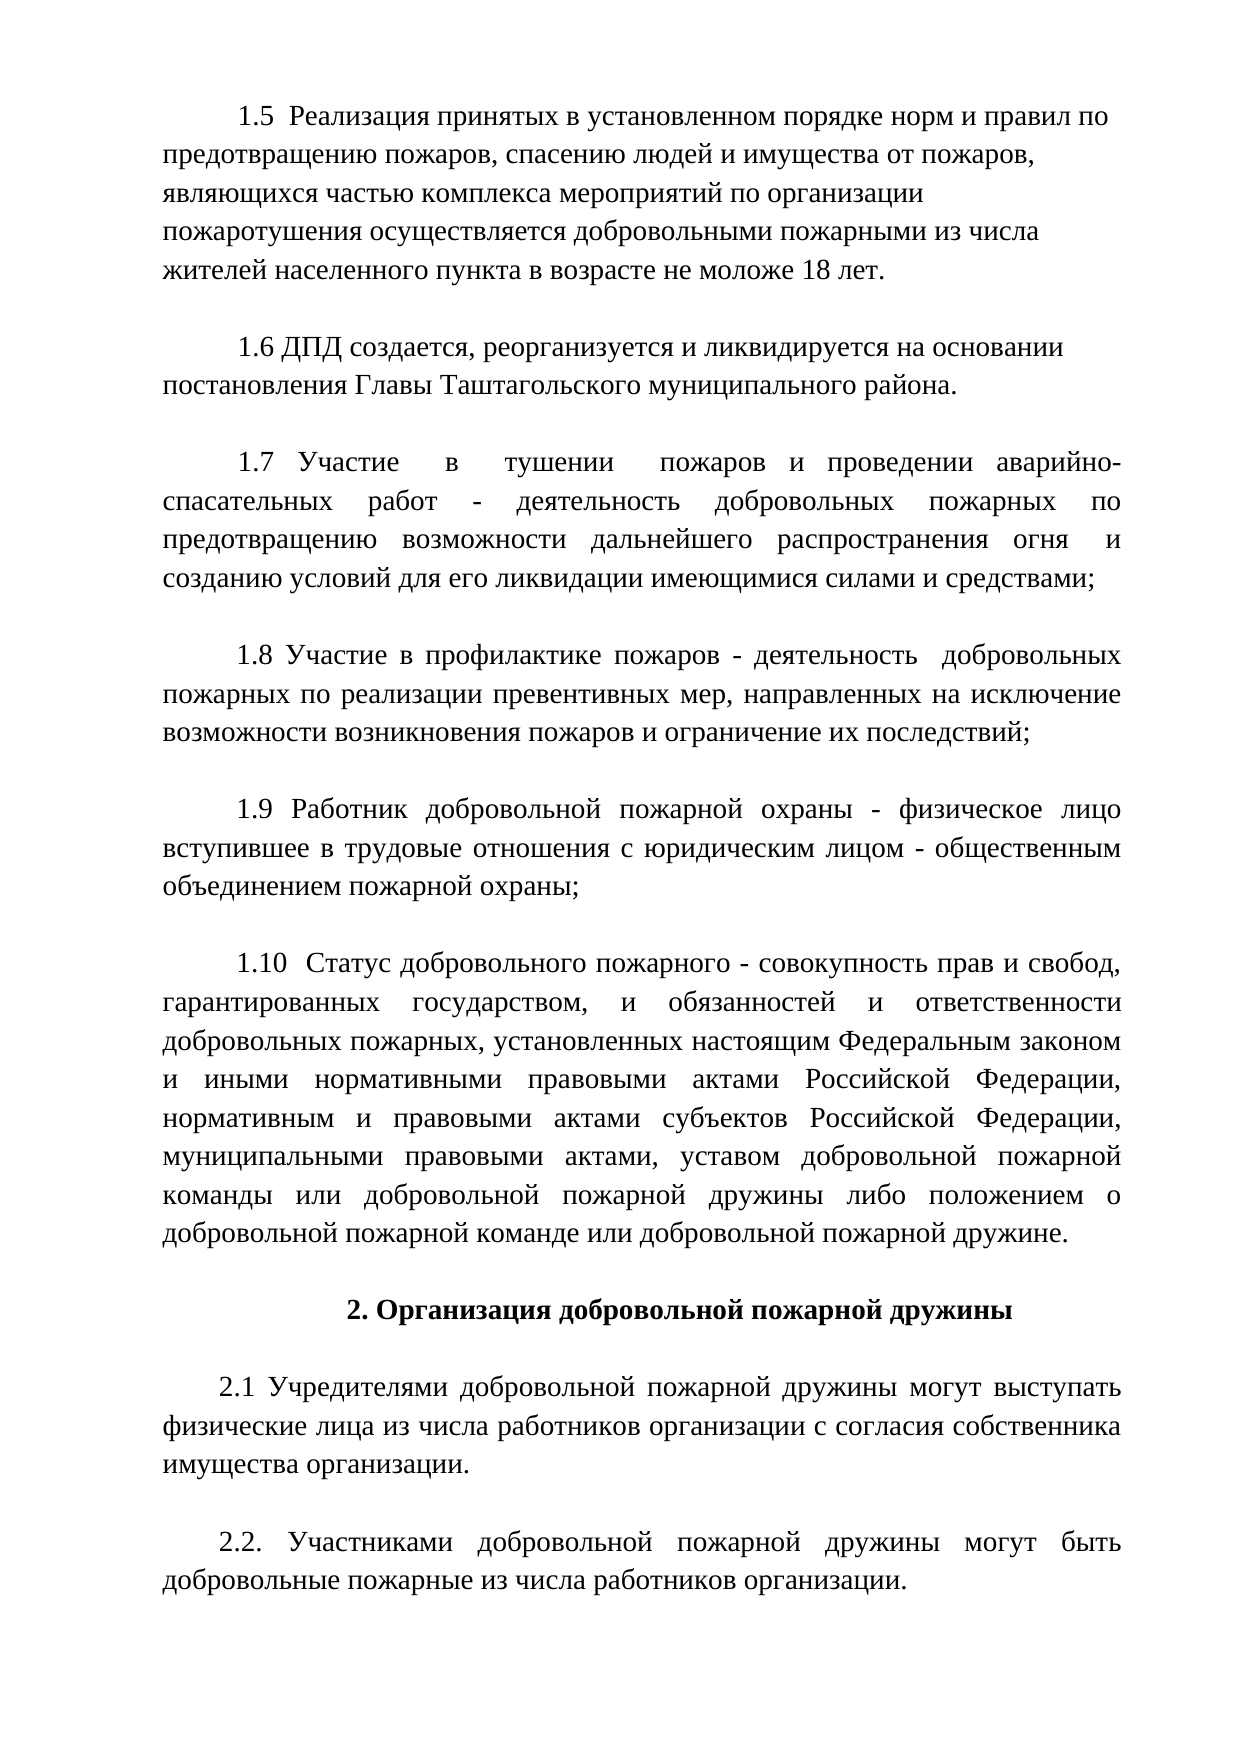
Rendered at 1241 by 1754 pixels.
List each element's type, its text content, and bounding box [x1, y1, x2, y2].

text 1.8 Участие в профилактике пожаров - деятельность добровольных пожарных по реализации превентивных мер, направленных на исключение возможности возникновения пожаров и ограничение их последствий; [162, 637, 1122, 748]
text 1.9 Работник добровольной пожарной охраны - физическое лицо вступившее в трудовые отношения с юридическим лицом - общественным объединением пожарной охраны; [162, 791, 1122, 902]
text 2.1 Учредителями добровольной пожарной дружины могут выступать физические лица из числа работников организации с согласия собственника имущества организации. [162, 1369, 1122, 1480]
text 1.7 Участие в тушении пожаров и проведении аварийно-спасательных работ - деятельность добровольных пожарных по предотвращению возможности дальнейшего распространения огня и созданию условий для его ликвидации имеющимися силами и средствами; [162, 444, 1122, 594]
text 2. Организация добровольной пожарной дружины [162, 1292, 1122, 1326]
text 1.6 ДПД создается, реорганизуется и ликвидируется на основании постановления Главы Таштагольского муниципального района. [162, 329, 1122, 401]
text 1.5 Реализация принятых в установленном порядке норм и правил по предотвращению пожаров, спасению людей и имущества от пожаров, являющихся частью комплекса мероприятий по организации пожаротушения осуществляется добровольными пожарными из числа жителей населенного пункта в возрасте не моложе 18 лет. [162, 98, 1122, 285]
text 1.10 Статус добровольного пожарного - совокупность прав и свобод, гарантированных государством, и обязанностей и ответственности добровольных пожарных, установленных настоящим Федеральным законом и иными нормативными правовыми актами Российской Федерации, нормативным и правовыми актами субъектов Российской Федерации, муниципальными правовыми актами, уставом добровольной пожарной команды или добровольной пожарной дружины либо положением о добровольной пожарной команде или добровольной пожарной дружине. [162, 946, 1122, 1249]
text 2.2. Участниками добровольной пожарной дружины могут быть добровольные пожарные из числа работников организации. [162, 1524, 1122, 1596]
